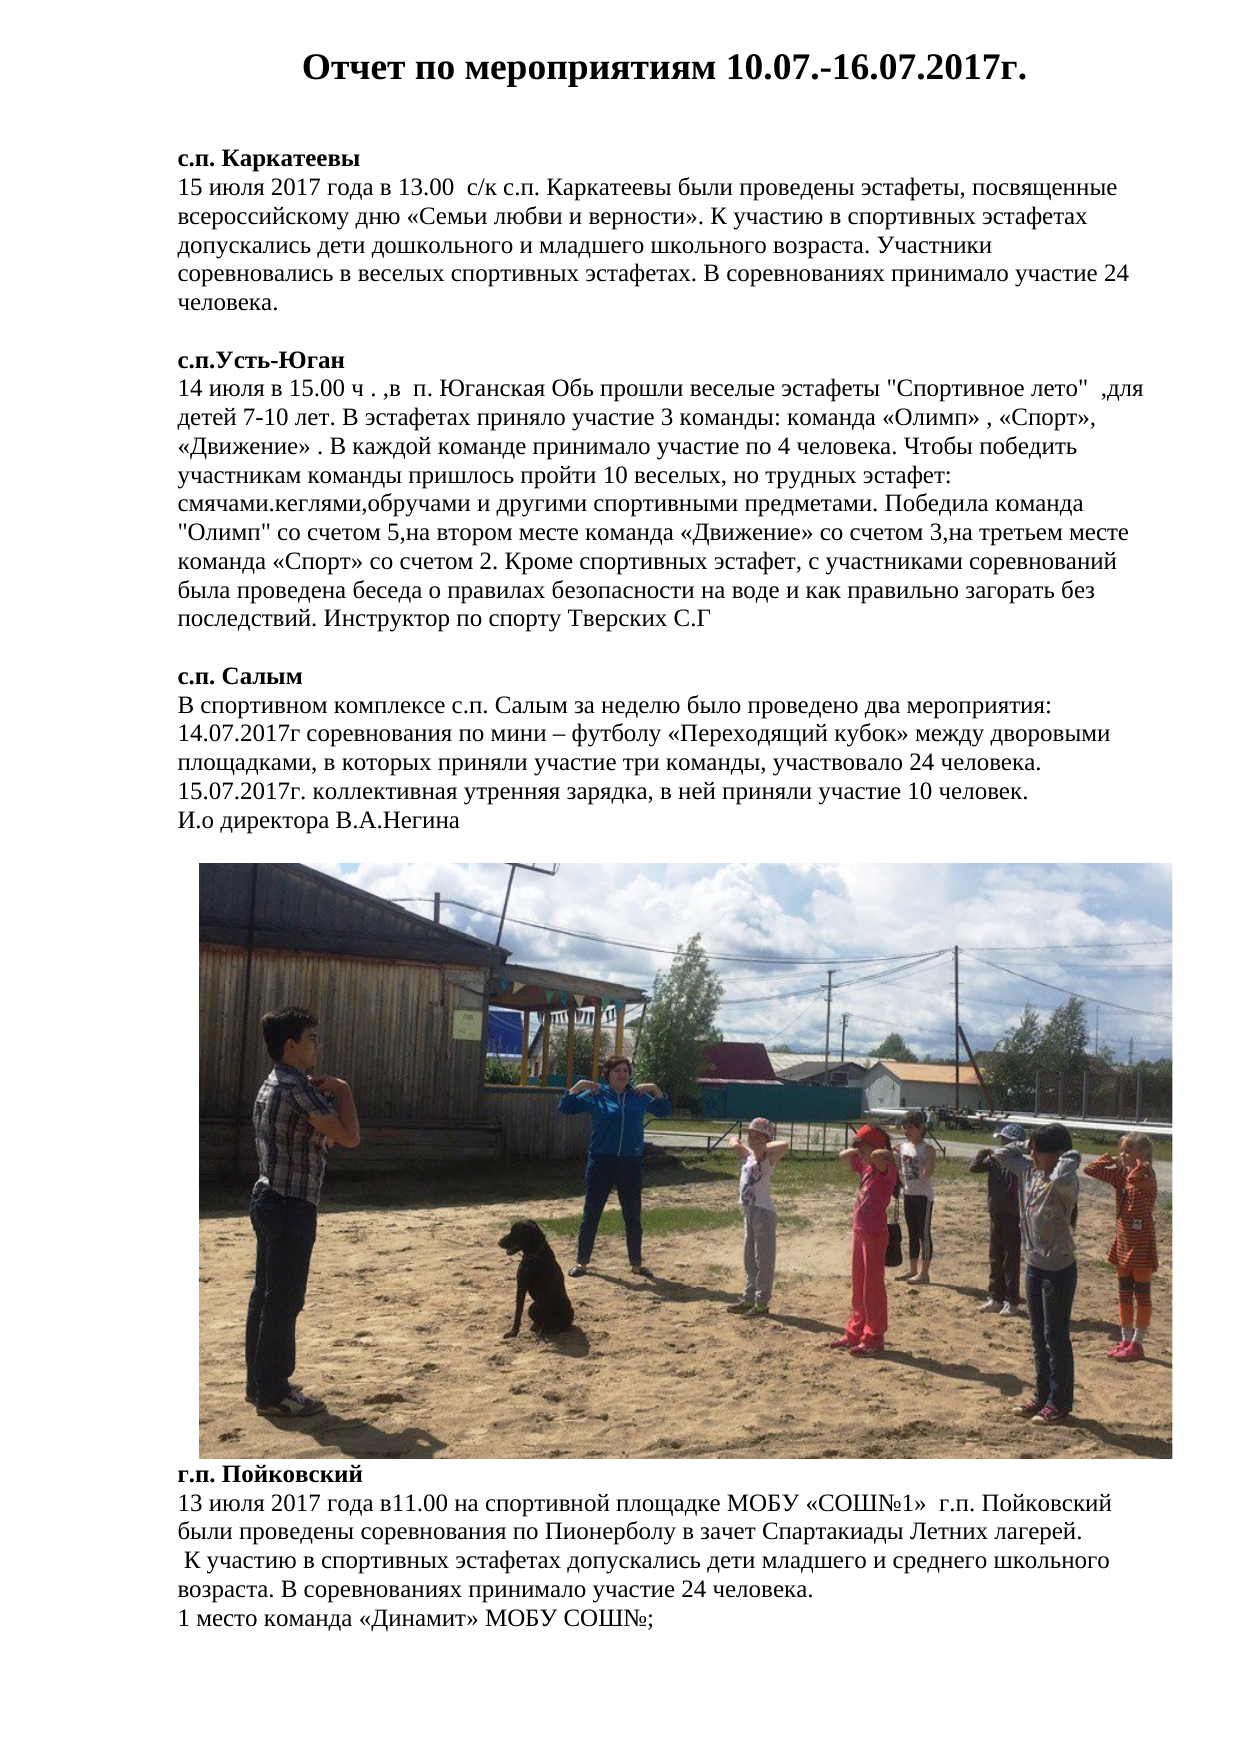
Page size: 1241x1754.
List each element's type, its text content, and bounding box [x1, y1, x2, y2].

text К участию в спортивных эстафетах допускались дети младшего и среднего школьного возраста. В соревнованиях принимало участие 24 человека. [177, 1545, 1152, 1603]
text 1 место команда «Динамит» МОБУ СОШ№; [177, 1603, 1152, 1631]
text 13 июля 2017 года в11.00 на спортивной площадке МОБУ «СОШ№1» г.п. Пойковский были проведены соревнования по Пионерболу в зачет Спартакиады Летних лагерей. [177, 1488, 1152, 1545]
text с.п.Усть-Юган [177, 345, 1152, 373]
text с.п. Каркатеевы [177, 143, 1152, 172]
text 15.07.2017г. коллективная утренняя зарядка, в ней приняли участие 10 человек. [177, 776, 1152, 805]
text с.п. Салым [177, 661, 1152, 690]
text 14.07.2017г соревнования по мини – футболу «Переходящий кубок» между дворовыми площадками, в которых приняли участие три команды, участвовало 24 человека. [177, 718, 1152, 776]
text 14 июля в 15.00 ч . ,в п. Юганская Обь прошли веселые эстафеты "Спортивное лето" ,для детей 7-10 лет. В эстафетах приняло участие 3 команды: команда «Олимп» , «Спорт», «Движение» . В каждой команде принимало участие по 4 человека. Чтобы победить участникам команды пришлось пройти 10 веселых, но трудных эстафет: смячами.кеглями,обручами и другими спортивными предметами. Победила команда "Олимп" со счетом 5,на втором месте команда «Движение» со счетом 3,на третьем месте команда «Спорт» со счетом 2. Кроме спортивных эстафет, с участниками соревнований была проведена беседа о правилах безопасности на воде и как правильно загорать без последствий. Инструктор по спорту Тверских С.Г [177, 373, 1152, 632]
text г.п. Пойковский [177, 1054, 1152, 1488]
text 15 июля 2017 года в 13.00 с/к с.п. Каркатеевы были проведены эстафеты, посвященные всероссийскому дню «Семьи любви и верности». К участию в спортивных эстафетах допускались дети дошкольного и младшего школьного возраста. Участники соревновались в веселых спортивных эстафетах. В соревнованиях принимало участие 24 человека. [177, 172, 1152, 316]
text Отчет по мероприятиям 10.07.-16.07.2017г. [177, 44, 1152, 87]
text И.о директора В.А.Негина [177, 805, 1152, 833]
picture [199, 863, 1173, 1459]
text В спортивном комплексе с.п. Салым за неделю было проведено два мероприятия: [177, 690, 1152, 718]
